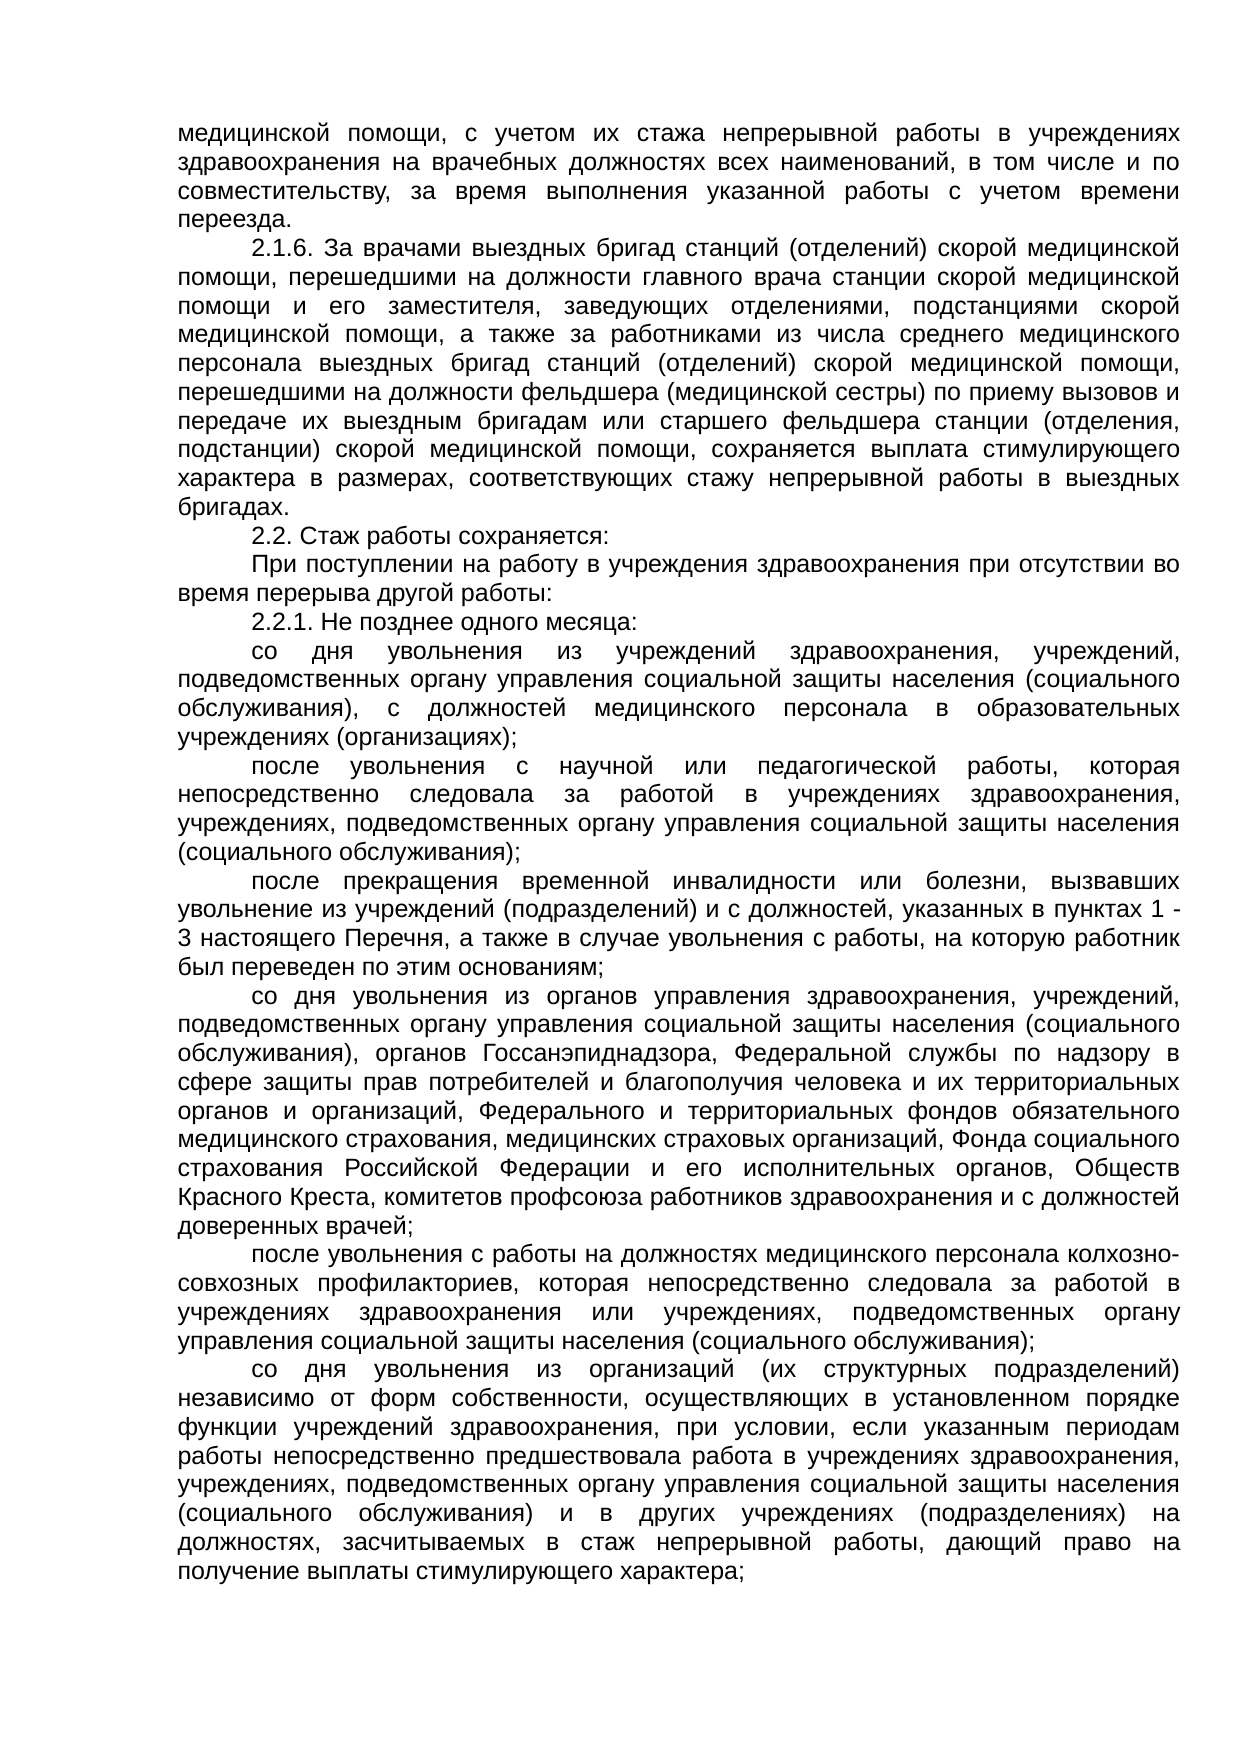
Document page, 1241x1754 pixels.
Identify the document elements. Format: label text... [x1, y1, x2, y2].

text 2.1.6. За врачами выездных бригад станций (отделений) скорой медицинской помощи, перешедшими на должности главного врача станции скорой медицинской помощи и его заместителя, заведующих отделениями, подстанциями скорой медицинской помощи, а также за работниками из числа среднего медицинского персонала выездных бригад станций (отделений) скорой медицинской помощи, перешедшими на должности фельдшера (медицинской сестры) по приему вызовов и передаче их выездным бригадам или старшего фельдшера станции (отделения, подстанции) скорой медицинской помощи, сохраняется выплата стимулирующего характера в размерах, соответствующих стажу непрерывной работы в выездных бригадах. [177, 233, 1181, 521]
text 2.2. Стаж работы сохраняется: [177, 521, 1181, 549]
text 2.2.1. Не позднее одного месяца: [177, 607, 1181, 636]
text после увольнения с научной или педагогической работы, которая непосредственно следовала за работой в учреждениях здравоохранения, учреждениях, подведомственных органу управления социальной защиты населения (социального обслуживания); [177, 751, 1181, 866]
text после прекращения временной инвалидности или болезни, вызвавших увольнение из учреждений (подразделений) и с должностей, указанных в пунктах 1 - 3 настоящего Перечня, а также в случае увольнения с работы, на которую работник был переведен по этим основаниям; [177, 866, 1181, 981]
text При поступлении на работу в учреждения здравоохранения при отсутствии во время перерыва другой работы: [177, 549, 1181, 607]
text после увольнения с работы на должностях медицинского персонала колхозно-совхозных профилакториев, которая непосредственно следовала за работой в учреждениях здравоохранения или учреждениях, подведомственных органу управления социальной защиты населения (социального обслуживания); [177, 1239, 1181, 1354]
text со дня увольнения из органов управления здравоохранения, учреждений, подведомственных органу управления социальной защиты населения (социального обслуживания), органов Госсанэпиднадзора, Федеральной службы по надзору в сфере защиты прав потребителей и благополучия человека и их территориальных органов и организаций, Федерального и территориальных фондов обязательного медицинского страхования, медицинских страховых организаций, Фонда социального страхования Российской Федерации и его исполнительных органов, Обществ Красного Креста, комитетов профсоюза работников здравоохранения и с должностей доверенных врачей; [177, 981, 1181, 1239]
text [177, 118, 1181, 233]
text со дня увольнения из организаций (их структурных подразделений) независимо от форм собственности, осуществляющих в установленном порядке функции учреждений здравоохранения, при условии, если указанным периодам работы непосредственно предшествовала работа в учреждениях здравоохранения, учреждениях, подведомственных органу управления социальной защиты населения (социального обслуживания) и в других учреждениях (подразделениях) на должностях, засчитываемых в стаж непрерывной работы, дающий право на получение выплаты стимулирующего характера; [177, 1354, 1181, 1584]
text со дня увольнения из учреждений здравоохранения, учреждений, подведомственных органу управления социальной защиты населения (социального обслуживания), с должностей медицинского персонала в образовательных учреждениях (организациях); [177, 636, 1181, 751]
